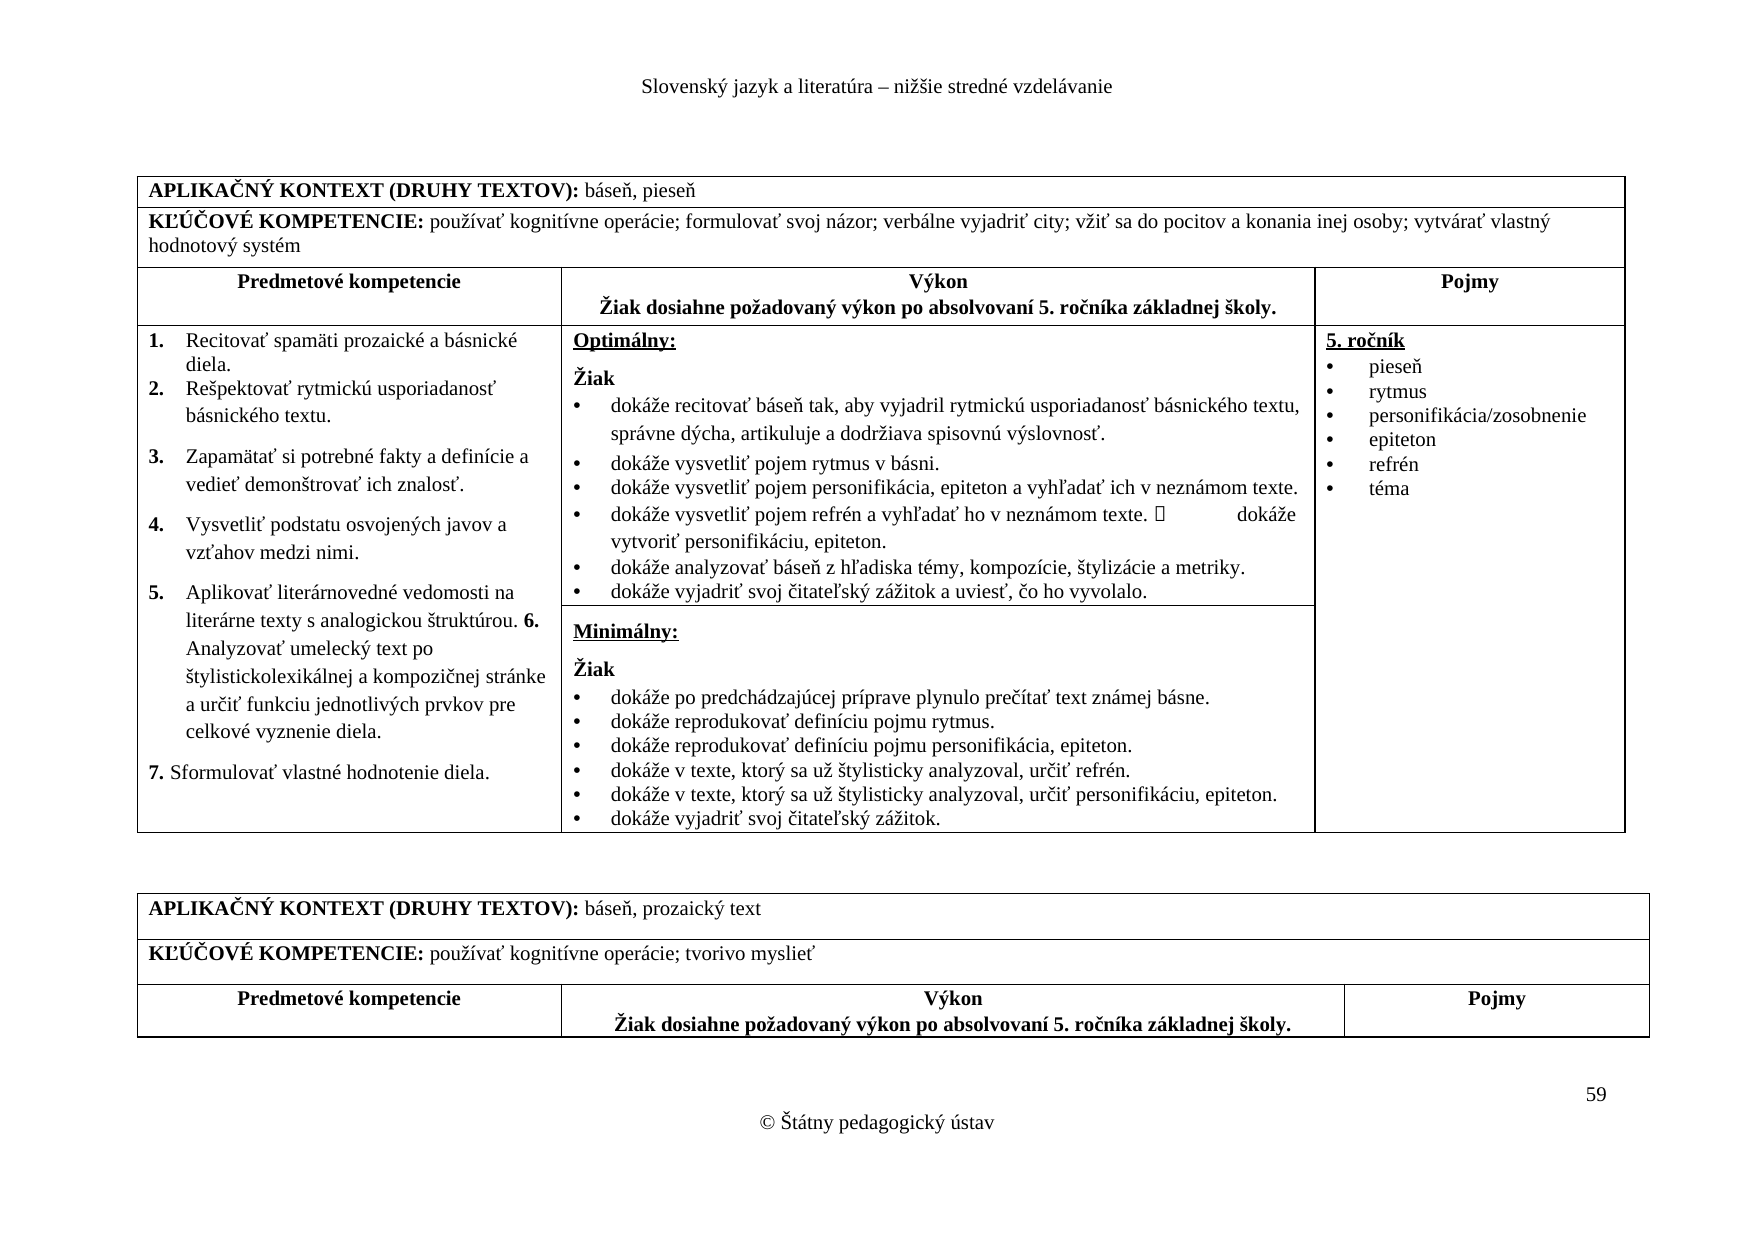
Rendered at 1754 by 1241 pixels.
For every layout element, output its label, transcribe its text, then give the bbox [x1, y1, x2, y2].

table_header APLIKAČNÝ KONTEXT (DRUHY TEXTOV): báseň, prozaický text [138, 894, 1344, 939]
table_cell Pojmy [1316, 268, 1624, 325]
table_cell Minimálny: Žiak dokáže po predchádzajúcej príprave plynulo prečítať text známej básne. dokáže reprodukovať definíciu pojmu rytmus. dokáže reprodukovať definíciu pojmu personifikácia, epiteton. dokáže v texte, ktorý sa už štylisticky analyzoval, určiť refrén. dokáže v texte, ktorý sa už štylisticky analyzoval, určiť personifikáciu, epiteton. dokáže vyjadriť svoj čitateľský zážitok. [562, 606, 1314, 832]
table_cell Výkon Žiak dosiahne požadovaný výkon po absolvovaní 5. ročníka základnej školy. [562, 985, 1344, 1036]
table_cell 5. ročník pieseň rytmus personifikácia/zosobnenie epiteton refrén téma [1316, 326, 1624, 832]
table_cell Predmetové kompetencie [138, 985, 561, 1036]
table_cell KĽÚČOVÉ KOMPETENCIE: používať kognitívne operácie; tvorivo myslieť [138, 940, 1344, 983]
table_cell Optimálny: Žiak dokáže recitovať báseň tak, aby vyjadril rytmickú usporiadanosť básnického textu, správne dýcha, artikuluje a dodržiava spisovnú výslovnosť. dokáže vysvetliť pojem rytmus v básni. dokáže vysvetliť pojem personifikácia, epiteton a vyhľadať ich v neznámom texte. dokáže vysvetliť pojem refrén a vyhľadať ho v neznámom texte.  dokáže vytvoriť personifikáciu, epiteton. dokáže analyzovať báseň z hľadiska témy, kompozície, štylizácie a metriky. dokáže vyjadriť svoj čitateľský zážitok a uviesť, čo ho vyvolalo. [562, 326, 1314, 605]
table_header APLIKAČNÝ KONTEXT (DRUHY TEXTOV): báseň, pieseň [138, 177, 1624, 207]
table_cell [1345, 940, 1649, 983]
table_cell Predmetové kompetencie [138, 268, 561, 325]
table_cell Recitovať spamäti prozaické a básnické diela. Rešpektovať rytmickú usporiadanosť básnického textu. Zapamätať si potrebné fakty a definície a vedieť demonštrovať ich znalosť. Vysvetliť podstatu osvojených javov a vzťahov medzi nimi. Aplikovať literárnovedné vedomosti na literárne texty s analogickou štruktúrou. 6. Analyzovať umelecký text po štylistickolexikálnej a kompozičnej stránke a určiť funkciu jednotlivých prvkov pre celkové vyznenie diela. 7. Sformulovať vlastné hodnotenie diela. [138, 326, 561, 832]
table_cell Pojmy [1345, 985, 1649, 1036]
table_cell KĽÚČOVÉ KOMPETENCIE: používať kognitívne operácie; formulovať svoj názor; verbálne vyjadriť city; vžiť sa do pocitov a konania inej osoby; vytvárať vlastný hodnotový systém [138, 208, 1624, 267]
table_cell Výkon Žiak dosiahne požadovaný výkon po absolvovaní 5. ročníka základnej školy. [562, 268, 1314, 325]
table_header [1345, 894, 1649, 939]
